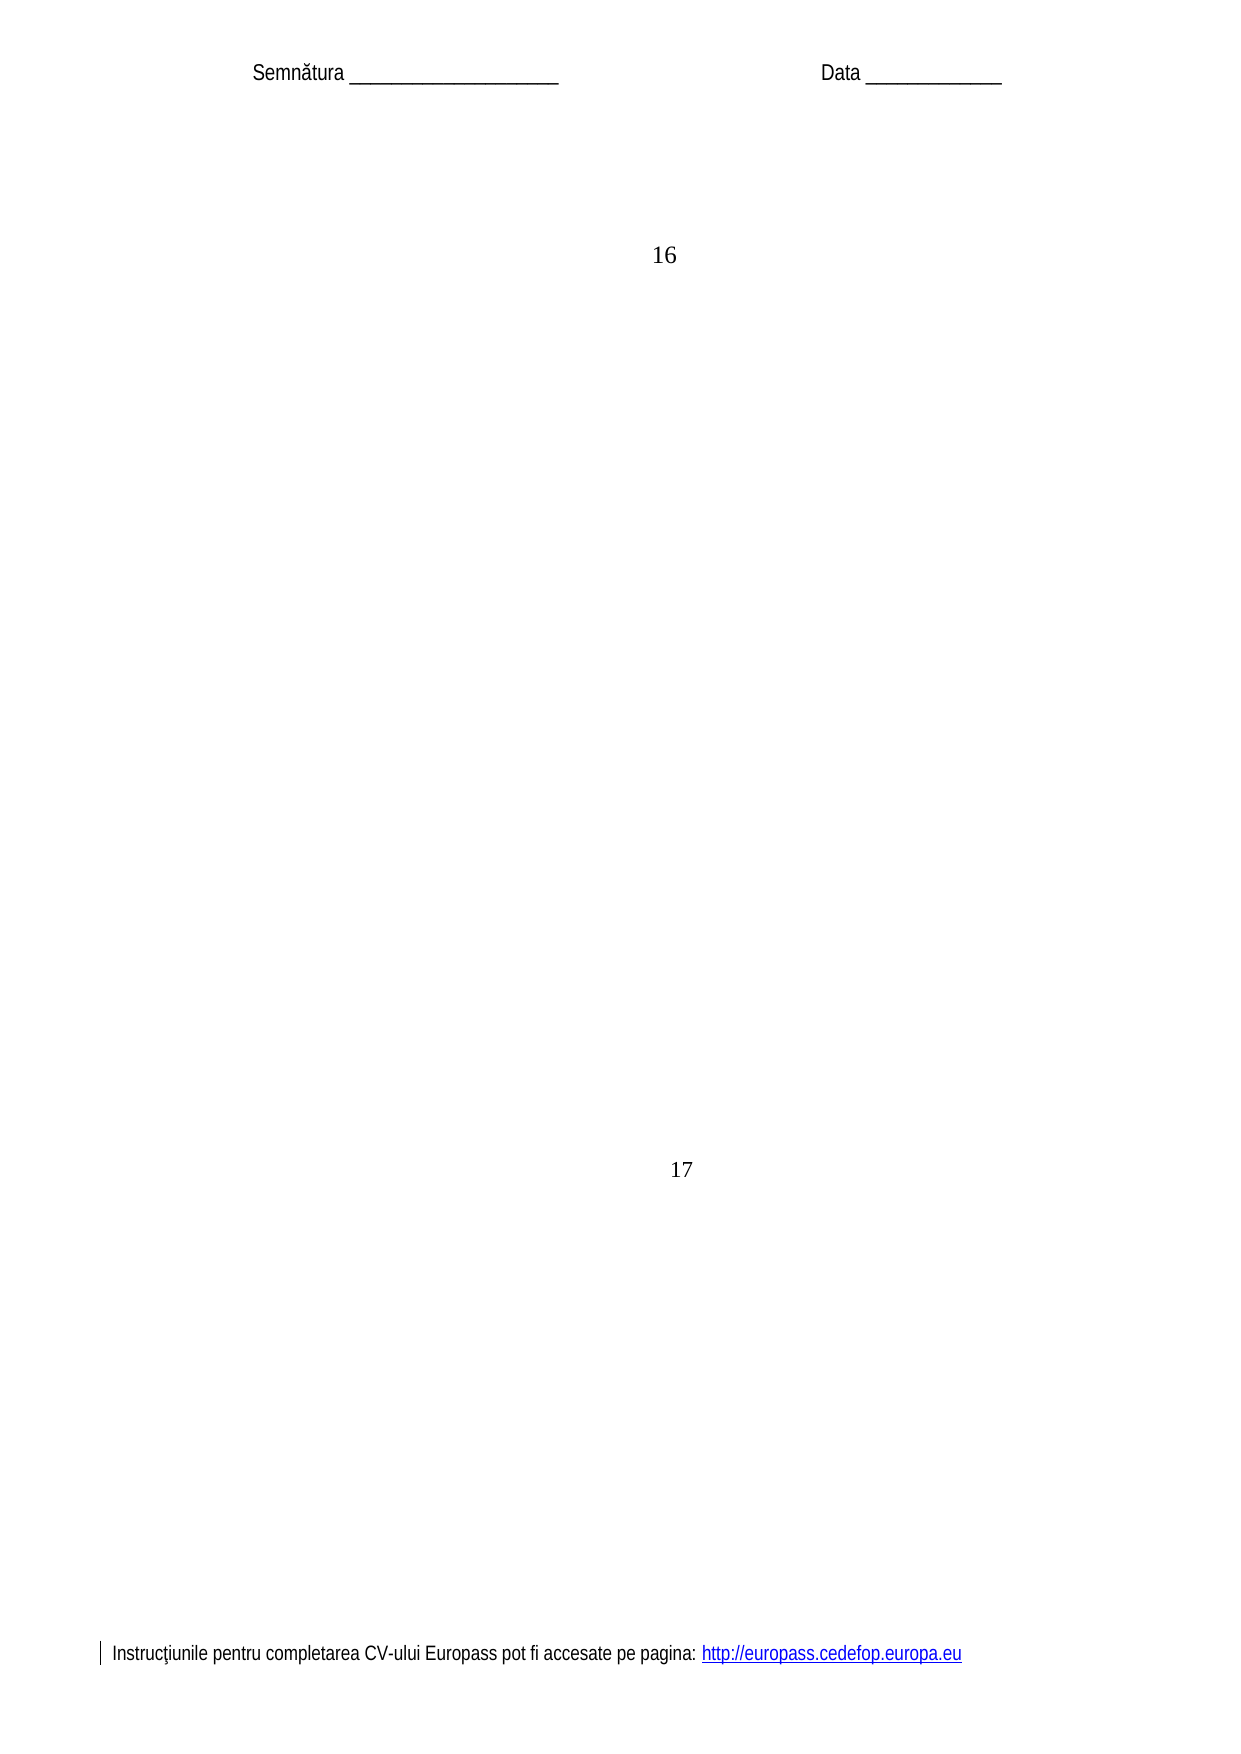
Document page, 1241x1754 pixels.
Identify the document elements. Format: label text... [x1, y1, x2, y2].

text Semnătura ____________________ Data _____________ [189, 59, 1158, 85]
